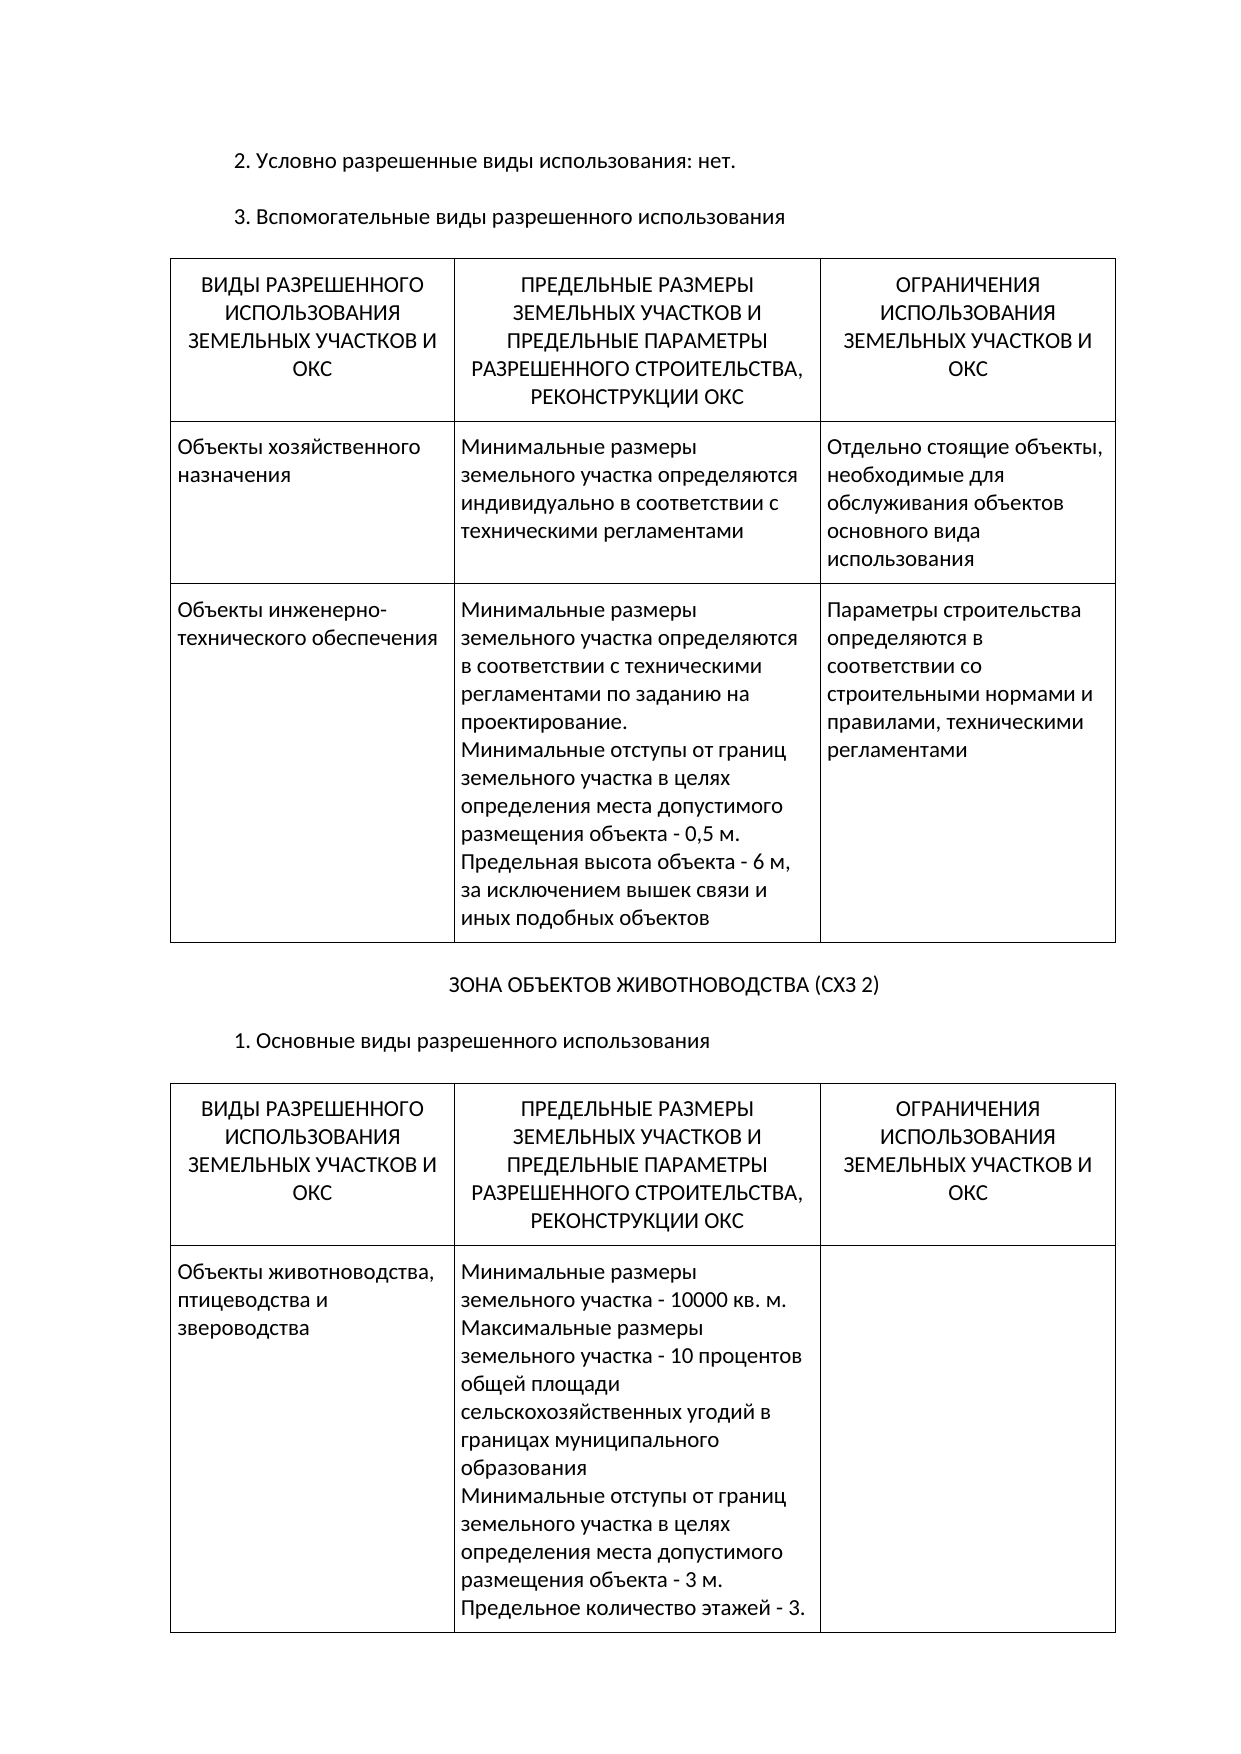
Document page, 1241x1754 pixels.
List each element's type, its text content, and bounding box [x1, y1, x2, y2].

table_header ПРЕДЕЛЬНЫЕ РАЗМЕРЫ ЗЕМЕЛЬНЫХ УЧАСТКОВ И ПРЕДЕЛЬНЫЕ ПАРАМЕТРЫ РАЗРЕШЕННОГО СТРОИТЕЛЬСТВА, РЕКОНСТРУКЦИИ ОКС [455, 259, 820, 421]
table_cell [821, 1246, 1115, 1632]
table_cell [171, 1246, 454, 1632]
table_cell Объекты инженерно-технического обеспечения [171, 584, 454, 942]
table_header ВИДЫ РАЗРЕШЕННОГО ИСПОЛЬЗОВАНИЯ ЗЕМЕЛЬНЫХ УЧАСТКОВ И ОКС [171, 259, 454, 421]
table_header ПРЕДЕЛЬНЫЕ РАЗМЕРЫ ЗЕМЕЛЬНЫХ УЧАСТКОВ И ПРЕДЕЛЬНЫЕ ПАРАМЕТРЫ РАЗРЕШЕННОГО СТРОИТЕЛЬСТВА, РЕКОНСТРУКЦИИ ОКС [455, 1084, 820, 1245]
text 3. Вспомогательные виды разрешенного использования [177, 202, 1152, 230]
table_cell Отдельно стоящие объекты, необходимые для обслуживания объектов основного вида использования [821, 422, 1115, 583]
table_header ВИДЫ РАЗРЕШЕННОГО ИСПОЛЬЗОВАНИЯ ЗЕМЕЛЬНЫХ УЧАСТКОВ И ОКС [171, 1084, 454, 1245]
table_cell Минимальные размеры земельного участка определяются в соответствии с техническими регламентами по заданию на проектирование. Минимальные отступы от границ земельного участка в целях определения места допустимого размещения объекта - 0,5 м. Предельная высота объекта - 6 м, за исключением вышек связи и иных подобных объектов [455, 584, 820, 942]
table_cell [455, 1246, 820, 1632]
text 2. Условно разрешенные виды использования: нет. [177, 146, 1152, 174]
table_cell Параметры строительства определяются в соответствии со строительными нормами и правилами, техническими регламентами [821, 584, 1115, 942]
table_cell Объекты хозяйственного назначения [171, 422, 454, 583]
text 1. Основные виды разрешенного использования [177, 1027, 1152, 1055]
table_cell Минимальные размеры земельного участка определяются индивидуально в соответствии с техническими регламентами [455, 422, 820, 583]
table_header ОГРАНИЧЕНИЯ ИСПОЛЬЗОВАНИЯ ЗЕМЕЛЬНЫХ УЧАСТКОВ И ОКС [821, 259, 1115, 421]
text ЗОНА ОБЪЕКТОВ ЖИВОТНОВОДСТВА (СХЗ 2) [177, 971, 1152, 999]
table_header ОГРАНИЧЕНИЯ ИСПОЛЬЗОВАНИЯ ЗЕМЕЛЬНЫХ УЧАСТКОВ И ОКС [821, 1084, 1115, 1245]
